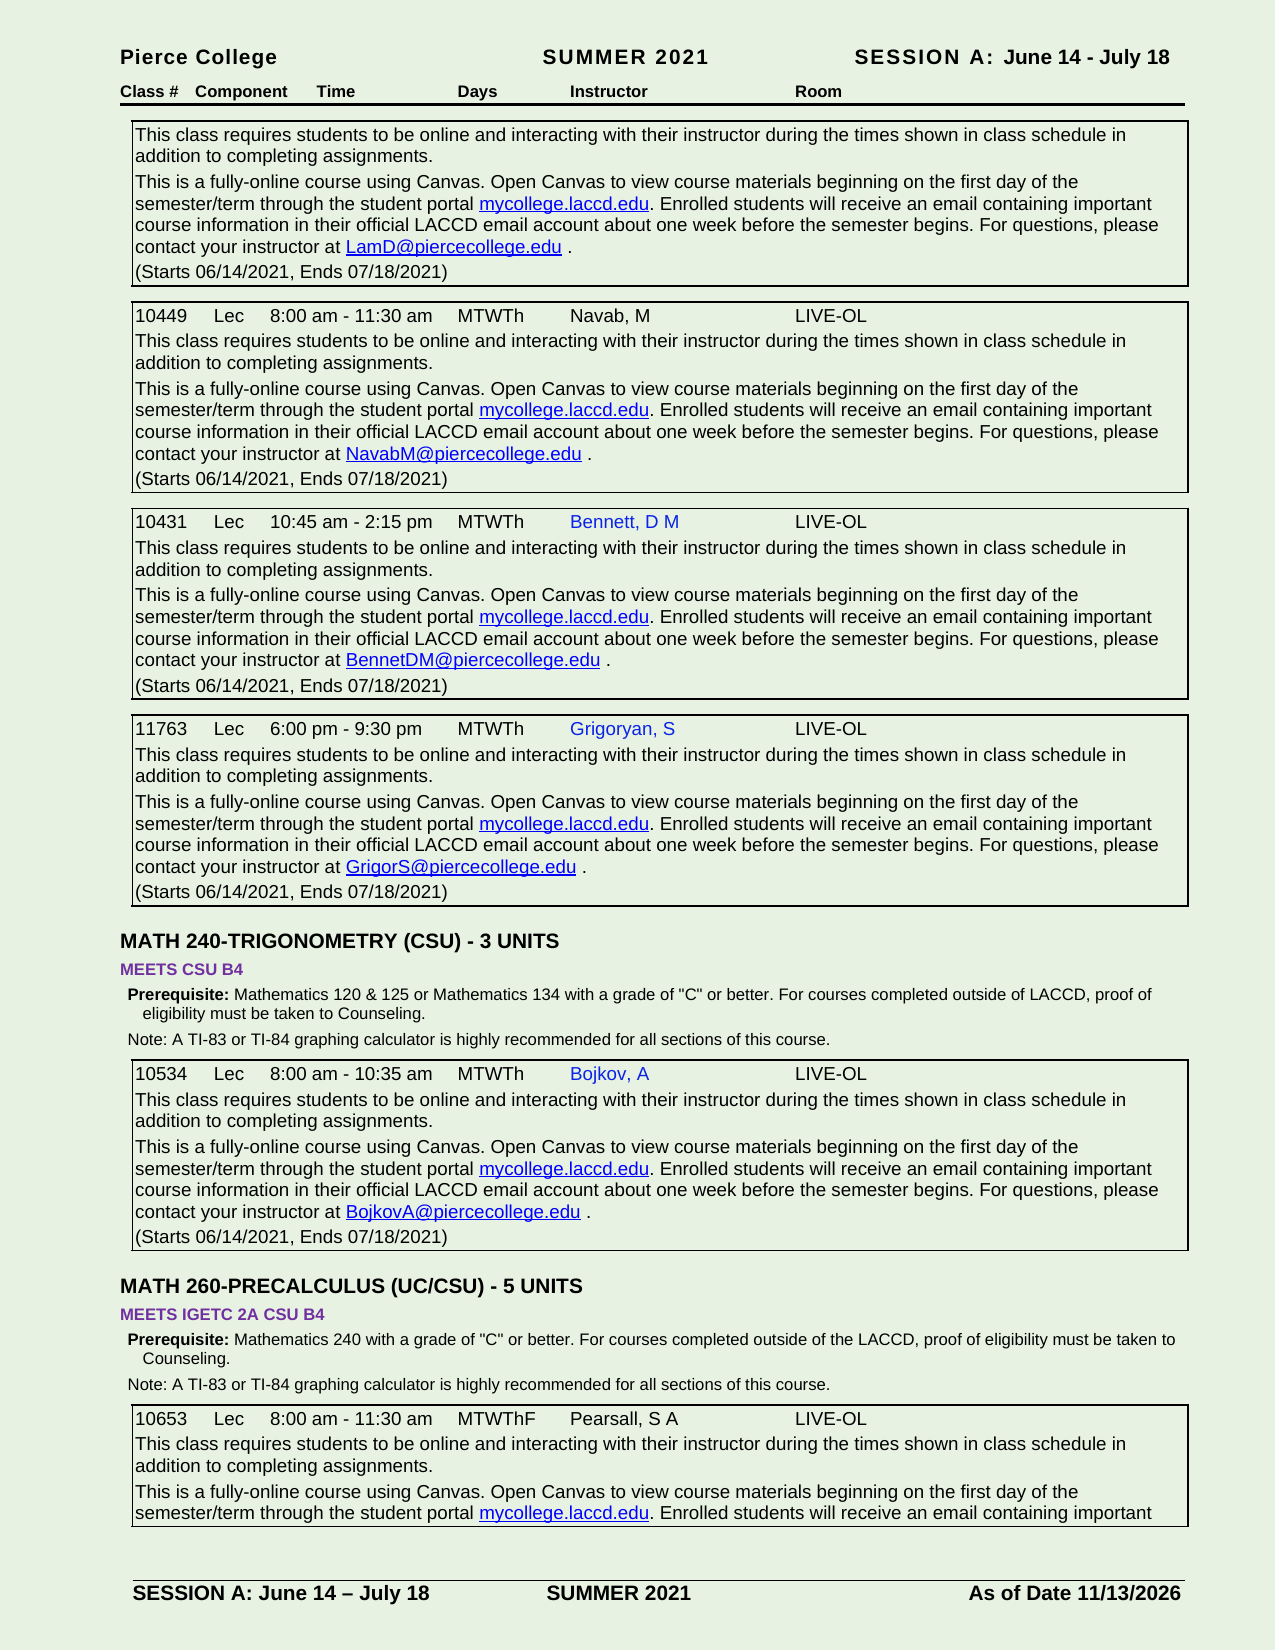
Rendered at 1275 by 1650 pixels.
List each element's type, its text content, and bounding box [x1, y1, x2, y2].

text This is a fully-online course using Canvas. Open Canvas to view course materials beginning on the first day of the semester/term through the student portal mycollege.laccd.edu. Enrolled students will receive an email containing important course information in their official LACCD email account about one week before the semester begins. For questions, please contact your instructor at NavabM@piercecollege.edu . [133, 374, 1187, 464]
text Meets IGETC 2A CSU B4 [120, 1304, 1185, 1323]
text 10449 Lec 8:00 am - 11:30 am MTWTh Navab, M LIVE-OL [133, 303, 1187, 326]
text Meets CSU B4 [120, 959, 1185, 979]
text 11763 Lec 6:00 pm - 9:30 pm MTWTh Grigoryan, S LIVE-OL [133, 716, 1187, 739]
text Prerequisite: Mathematics 240 with a grade of "C" or better. For courses completed outside of the LACCD, proof of eligibility must be taken to Counseling. [127, 1330, 1185, 1368]
text This is a fully-online course using Canvas. Open Canvas to view course materials beginning on the first day of the semester/term through the student portal mycollege.laccd.edu. Enrolled students will receive an email containing important course information in their official LACCD email account about one week before the semester begins. For questions, please contact your instructor at GrigorS@piercecollege.edu . [133, 787, 1187, 877]
text 10431 Lec 10:45 am - 2:15 pm MTWTh Bennett, D M LIVE-OL [133, 509, 1187, 533]
text Note: A TI-83 or TI-84 graphing calculator is highly recommended for all sections of this course. [127, 1029, 1185, 1049]
text This is a fully-online course using Canvas. Open Canvas to view course materials beginning on the first day of the semester/term through the student portal mycollege.laccd.edu. Enrolled students will receive an email containing important course information in their official LACCD email account about one week before the semester begins. For questions, please contact your instructor at BojkovA@piercecollege.edu . [133, 1132, 1187, 1222]
text 10534 Lec 8:00 am - 10:35 am MTWTh Bojkov, A LIVE-OL [133, 1061, 1187, 1084]
text (Starts 06/14/2021, Ends 07/18/2021) [133, 1222, 1187, 1250]
text (Starts 06/14/2021, Ends 07/18/2021) [133, 671, 1187, 698]
text This is a fully-online course using Canvas. Open Canvas to view course materials beginning on the first day of the semester/term through the student portal mycollege.laccd.edu. Enrolled students will receive an email containing important course information in their official LACCD email account about one week before the semester begins. For questions, please contact your instructor at BennetDM@piercecollege.edu . [133, 581, 1187, 671]
text (Starts 06/14/2021, Ends 07/18/2021) [133, 878, 1187, 905]
text (Starts 06/14/2021, Ends 07/18/2021) [133, 464, 1187, 492]
text This is a fully-online course using Canvas. Open Canvas to view course materials beginning on the first day of the semester/term through the student portal mycollege.laccd.edu. Enrolled students will receive an email containing important course information in their official LACCD email account about one week before the semester begins. For questions, please contact your instructor at LamD@piercecollege.edu . [133, 167, 1187, 257]
title MATH 240-Trigonometry (CSU) - 3 Units [120, 929, 1185, 953]
text Prerequisite: Mathematics 120 & 125 or Mathematics 134 with a grade of "C" or better. For courses completed outside of LACCD, proof of eligibility must be taken to Counseling. [127, 985, 1185, 1023]
text Note: A TI-83 or TI-84 graphing calculator is highly recommended for all sections of this course. [127, 1374, 1185, 1393]
text (Starts 06/14/2021, Ends 07/18/2021) [133, 258, 1187, 285]
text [133, 1477, 1187, 1526]
title MATH 260-Precalculus (UC/CSU) - 5 Units [120, 1274, 1185, 1298]
text 10653 Lec 8:00 am - 11:30 am MTWThF Pearsall, S A LIVE-OL [133, 1406, 1187, 1429]
